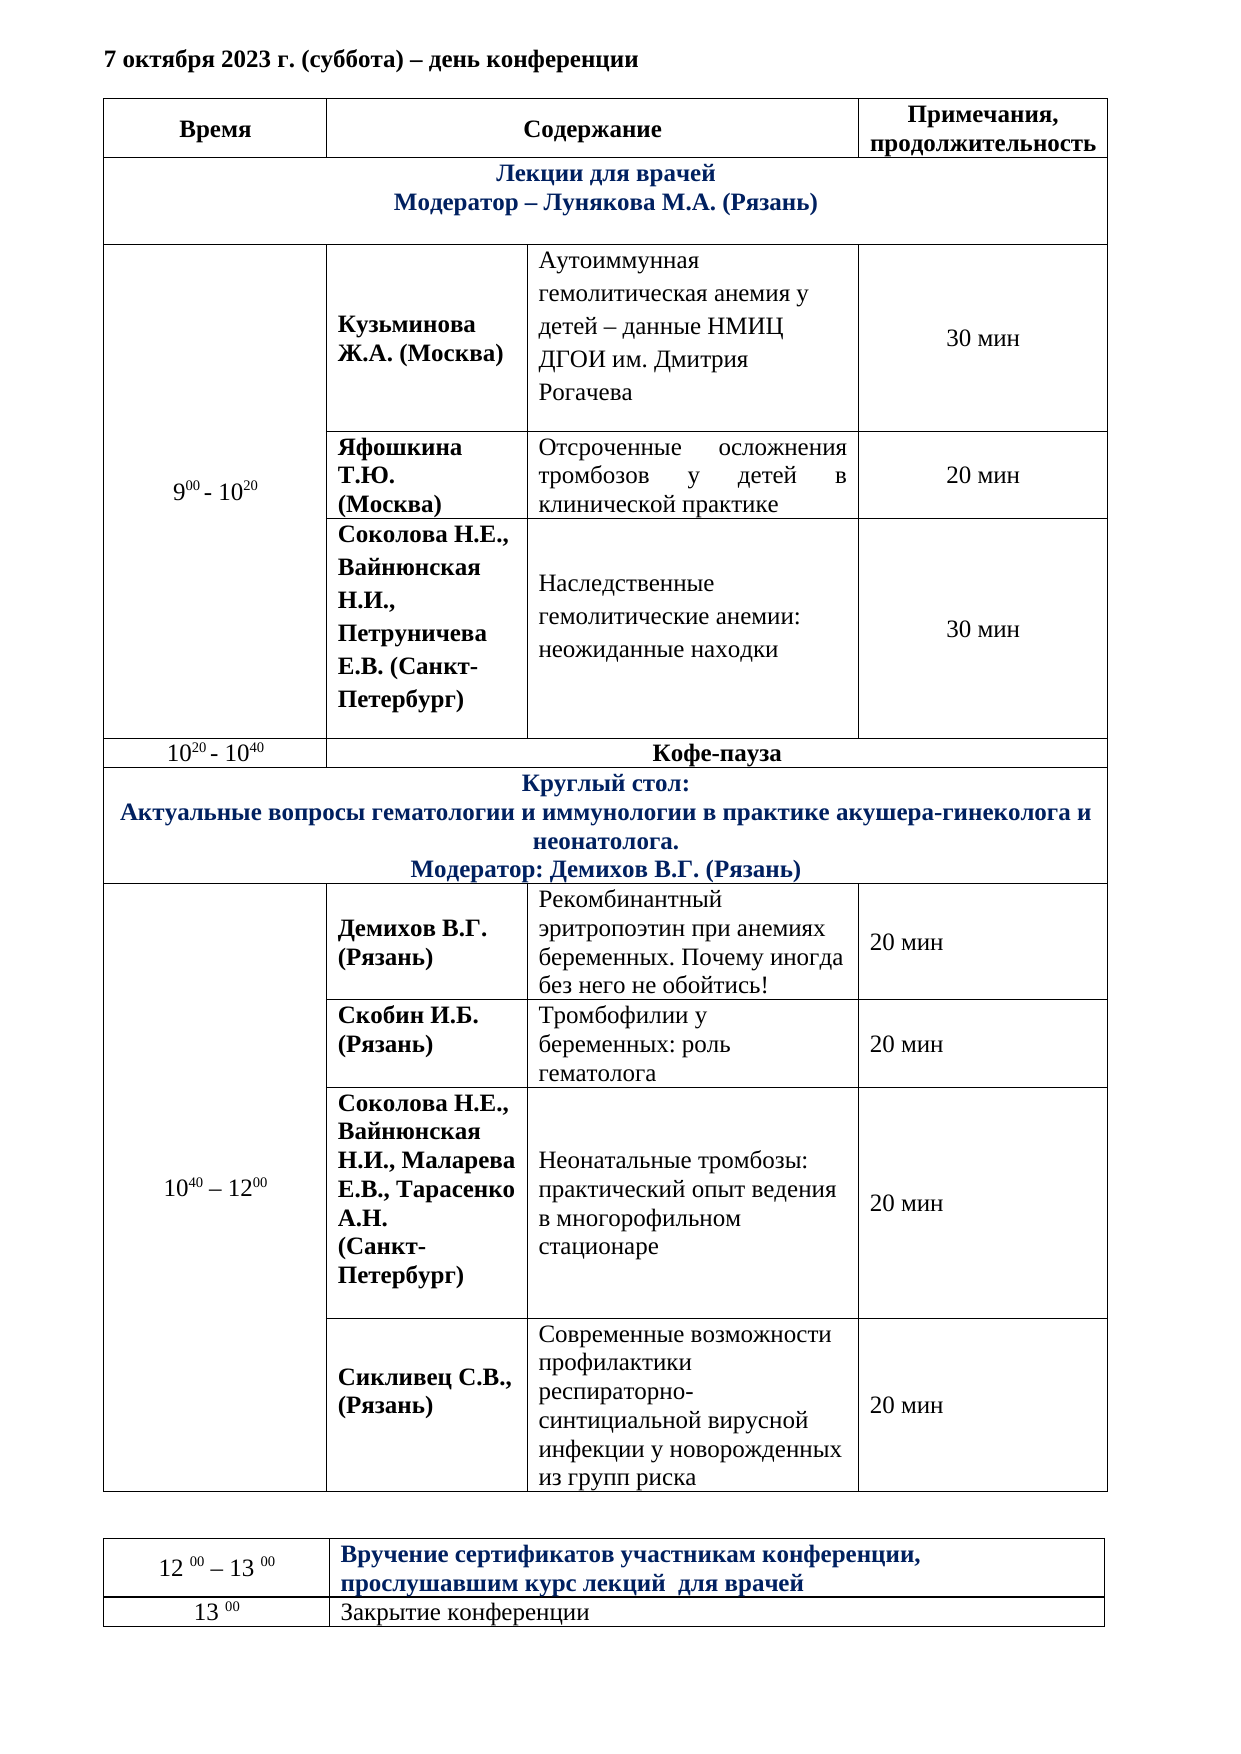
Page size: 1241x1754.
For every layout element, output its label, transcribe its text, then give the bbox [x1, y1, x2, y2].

table_cell 900 - 1020 [104, 245, 326, 737]
table_cell Демихов В.Г. (Рязань) [327, 884, 527, 999]
table_cell Соколова Н.Е., Вайнюнская Н.И., Маларева Е.В., Тарасенко А.Н. (Санкт-Петербург) [327, 1088, 527, 1318]
table_cell Тромбофилии у беременных: роль гематолога [528, 1000, 858, 1087]
table_cell 30 мин [859, 519, 1107, 737]
table_cell 20 мин [859, 1088, 1107, 1318]
table_cell Соколова Н.Е., Вайнюнская Н.И., Петруничева Е.В. (Санкт-Петербург) [327, 519, 527, 737]
table_cell Круглый стол: Актуальные вопросы гематологии и иммунологии в практике акушера-гинеколога и неонатолога. Модератор: Демихов В.Г. (Рязань) [104, 768, 1107, 883]
table_cell 20 мин [859, 884, 1107, 999]
table_cell Лекции для врачей Модератор – Лунякова М.А. (Рязань) [104, 158, 1107, 244]
table_cell Наследственные гемолитические анемии: неожиданные находки [528, 519, 858, 737]
table_header Время [104, 99, 326, 157]
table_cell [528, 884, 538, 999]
table_cell Закрытие конференции [330, 1598, 1104, 1626]
table_cell Отсроченные осложнения тромбозов у детей в клинической практике [528, 432, 858, 518]
table_cell 20 мин [859, 1319, 1107, 1491]
table_header Вручение сертификатов участникам конференции, прослушавшим курс лекций для врачей [330, 1539, 1104, 1596]
table_cell Кузьминова Ж.А. (Москва) [327, 245, 527, 431]
table_cell 13 00 [104, 1598, 329, 1626]
table_cell 1040 – 1200 [104, 884, 326, 1491]
table_cell 1020 - 1040 [104, 739, 326, 767]
text 7 октября 2023 г. (суббота) – день конференции [103, 44, 1137, 73]
table_header Содержание [327, 99, 858, 157]
table_cell Рекомбинантный эритропоэтин при анемиях беременных. Почему иногда без него не обойтись! [722, 884, 858, 999]
table_header Примечания, продолжительность [859, 99, 1107, 157]
table_cell Сикливец С.В., (Рязань) [327, 1319, 527, 1491]
table_cell Кофе-пауза [327, 739, 1107, 767]
table_cell Современные возможности профилактики респираторно-синтициальной вирусной инфекции у новорожденных из групп риска [528, 1319, 858, 1491]
table_cell Аутоиммунная гемолитическая анемия у детей – данные НМИЦ ДГОИ им. Дмитрия Рогачева [528, 245, 858, 431]
table_cell Яфошкина Т.Ю. (Москва) [327, 432, 527, 518]
table_cell Скобин И.Б. (Рязань) [327, 1000, 527, 1087]
table_cell 20 мин [859, 1000, 1107, 1087]
table_cell Неонатальные тромбозы: практический опыт ведения в многорофильном стационаре [528, 1088, 858, 1318]
table_header 12 00 – 13 00 [104, 1539, 329, 1596]
table_cell 30 мин [859, 245, 1107, 431]
table_cell 20 мин [859, 432, 1107, 518]
